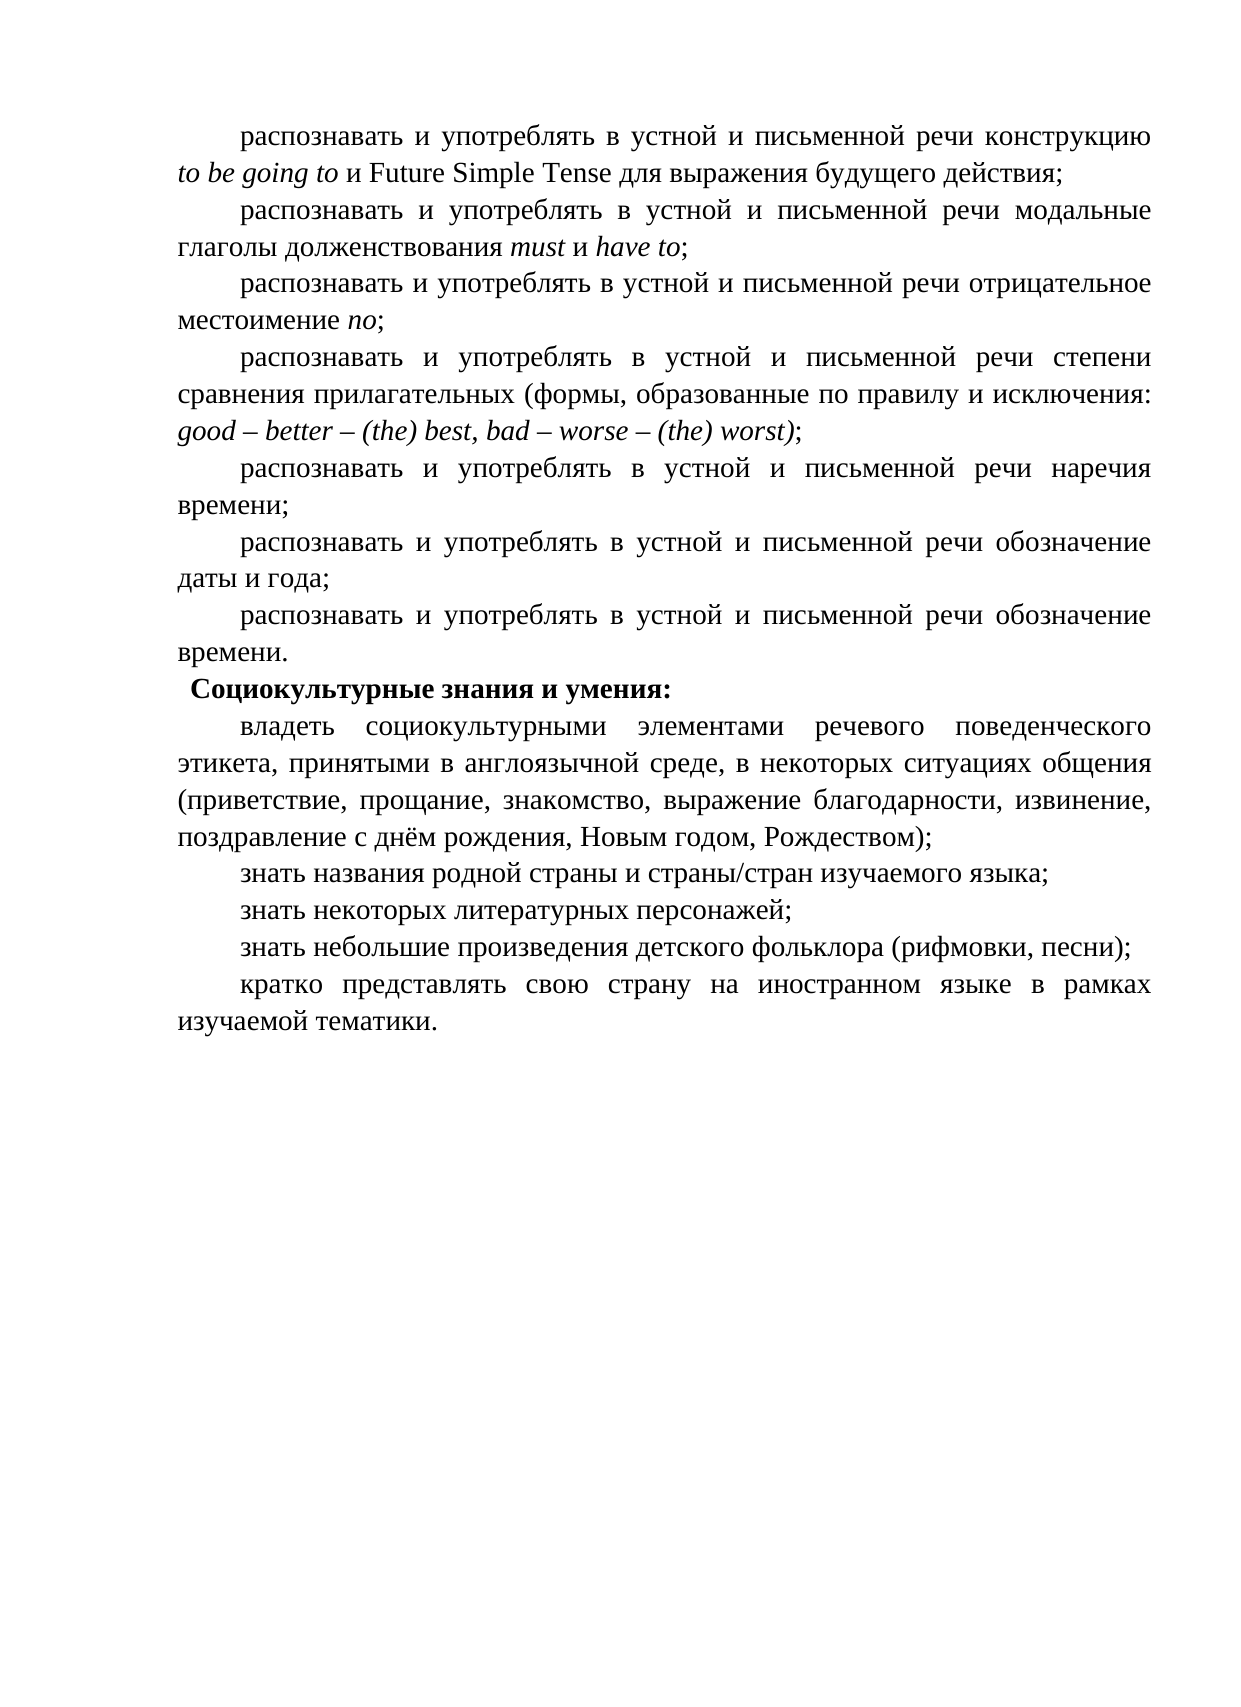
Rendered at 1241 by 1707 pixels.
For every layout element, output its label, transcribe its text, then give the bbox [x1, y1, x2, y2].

text распознавать и употреблять в устной и письменной речи модальные глаголы долженствования must и have to; [177, 192, 1152, 262]
text знать названия родной страны и страны/стран изучаемого языка; [177, 856, 1152, 889]
text владеть социокультурными элементами речевого поведенческого этикета, принятыми в англоязычной среде, в некоторых ситуациях общения (приветствие, прощание, знакомство, выражение благодарности, извинение, поздравление с днём рождения, Новым годом, Рождеством); [177, 708, 1152, 852]
text распознавать и употреблять в устной и письменной речи степени сравнения прилагательных (формы, образованные по правилу и исключения: good – better – (the) best, bad – worse – (the) worst); [177, 339, 1152, 447]
text распознавать и употреблять в устной и письменной речи отрицательное местоимение no; [177, 266, 1152, 336]
text Социокультурные знания и умения: [190, 671, 1152, 705]
text распознавать и употреблять в устной и письменной речи обозначение времени. [177, 597, 1152, 668]
text знать небольшие произведения детского фольклора (рифмовки, песни); [177, 929, 1152, 963]
text распознавать и употреблять в устной и письменной речи конструкцию to be going to и Future Simple Tense для выражения будущего действия; [177, 118, 1152, 188]
text распознавать и употреблять в устной и письменной речи наречия времени; [177, 450, 1152, 520]
text знать некоторых литературных персонажей; [177, 892, 1152, 926]
text распознавать и употреблять в устной и письменной речи обозначение даты и года; [177, 524, 1152, 594]
text кратко представлять свою страну на иностранном языке в рамках изучаемой тематики. [177, 966, 1152, 1037]
